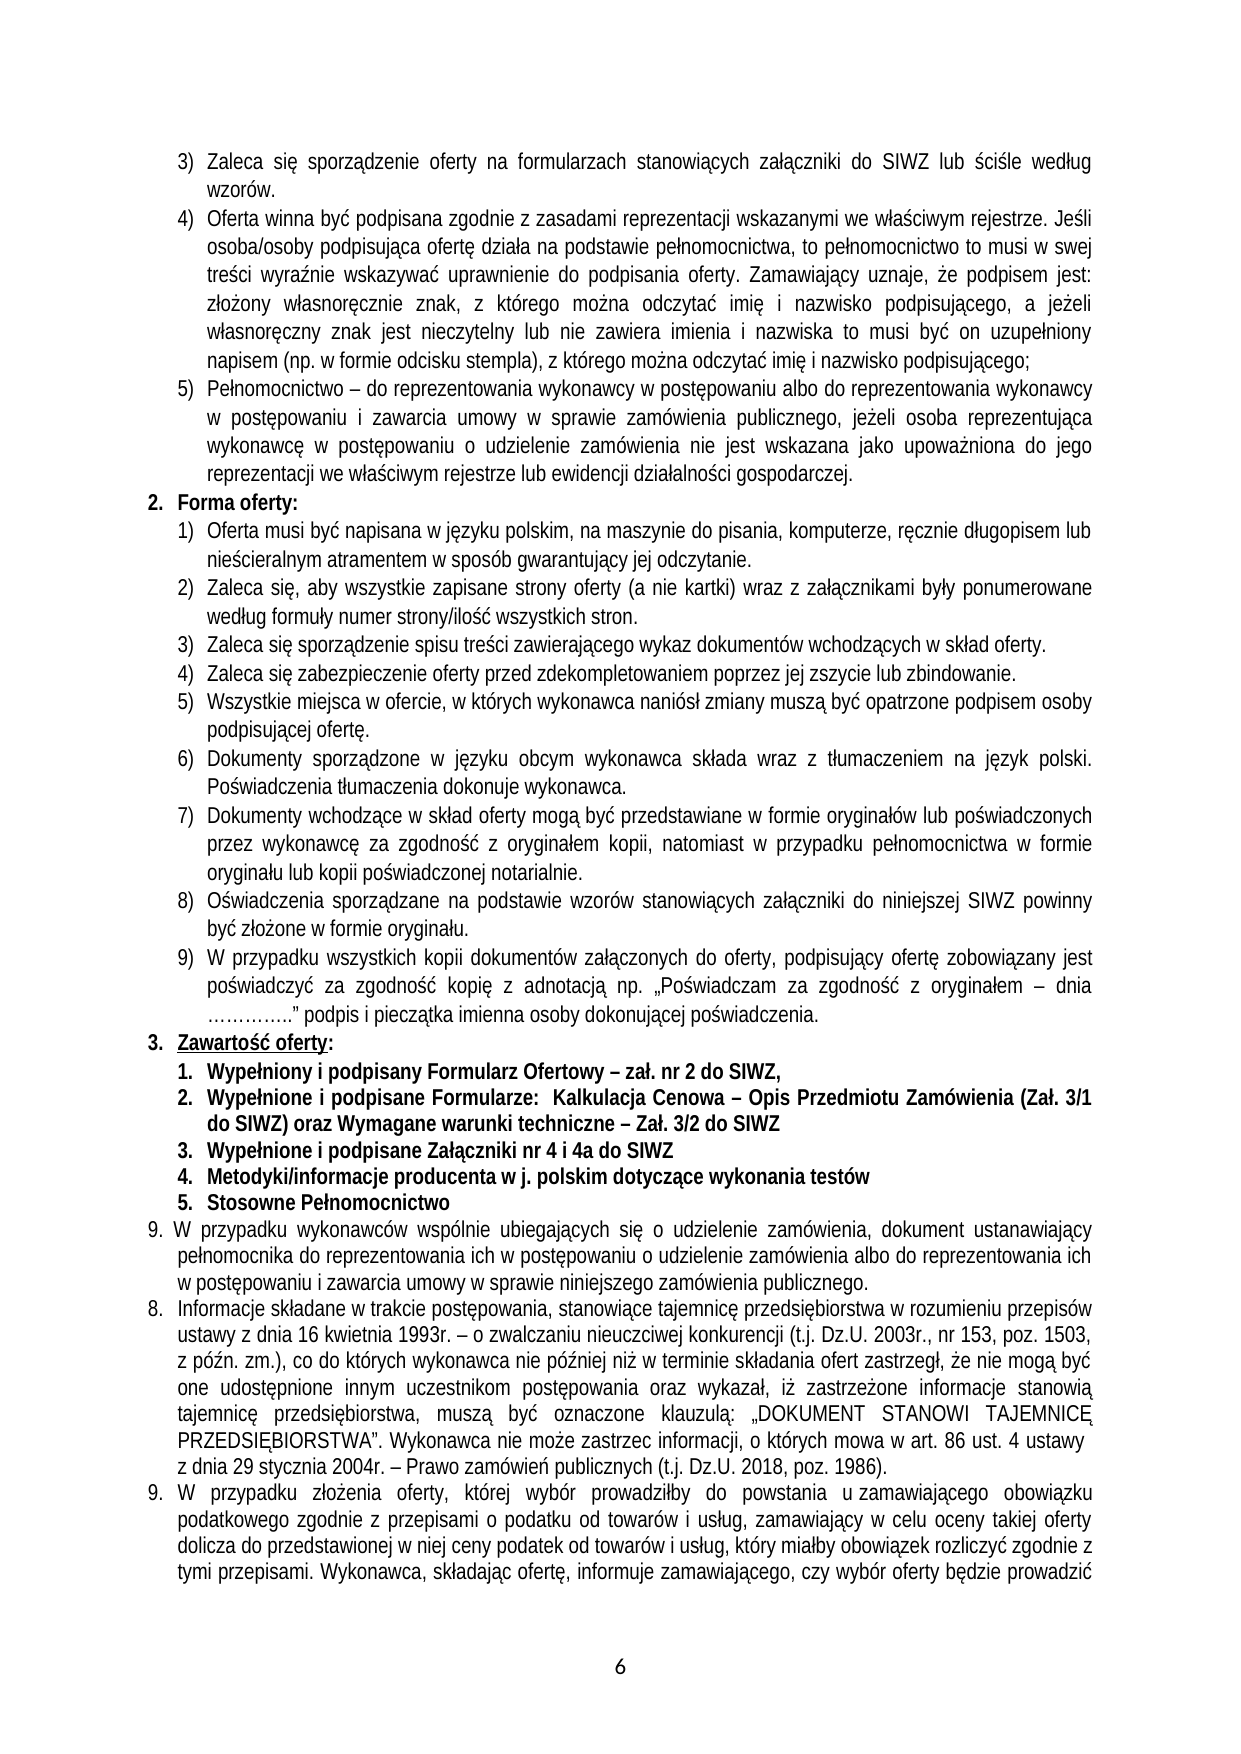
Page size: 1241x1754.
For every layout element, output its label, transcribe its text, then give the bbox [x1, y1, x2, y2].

list Dokumenty sporządzone w języku obcym wykonawca składa wraz z tłumaczeniem na język polski. Poświadczenia tłumaczenia dokonuje wykonawca. [177, 745, 1093, 799]
list Stosowne Pełnomocnictwo [177, 1189, 1093, 1216]
list W przypadku wszystkich kopii dokumentów załączonych do oferty, podpisujący ofertę zobowiązany jest poświadczyć za zgodność kopię z adnotacją np. „Poświadczam za zgodność z oryginałem – dnia …………..” podpis i pieczątka imienna osoby dokonującej poświadczenia. [177, 944, 1093, 1027]
list Zaleca się sporządzenie spisu treści zawierającego wykaz dokumentów wchodzących w skład oferty. [177, 631, 1093, 657]
list Wypełniony i podpisany Formularz Ofertowy – zał. nr 2 do SIWZ, [177, 1058, 1093, 1084]
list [148, 1479, 1093, 1585]
list Forma oferty: [148, 489, 1093, 515]
list Oferta winna być podpisana zgodnie z zasadami reprezentacji wskazanymi we właściwym rejestrze. Jeśli osoba/osoby podpisująca ofertę działa na podstawie pełnomocnictwa, to pełnomocnictwo to musi w swej treści wyraźnie wskazywać uprawnienie do podpisania oferty. Zamawiający uznaje, że podpisem jest: złożony własnoręcznie znak, z którego można odczytać imię i nazwisko podpisującego, a jeżeli własnoręczny znak jest nieczytelny lub nie zawiera imienia i nazwiska to musi być on uzupełniony napisem (np. w formie odcisku stempla), z którego można odczytać imię i nazwisko podpisującego; [177, 204, 1093, 373]
list Zawartość oferty: [148, 1029, 1093, 1056]
list Oferta musi być napisana w języku polskim, na maszynie do pisania, komputerze, ręcznie długopisem lub nieścieralnym atramentem w sposób gwarantujący jej odczytanie. [177, 517, 1093, 572]
list Wszystkie miejsca w ofercie, w których wykonawca naniósł zmiany muszą być opatrzone podpisem osoby podpisującej ofertę. [177, 688, 1093, 743]
list Zaleca się, aby wszystkie zapisane strony oferty (a nie kartki) wraz z załącznikami były ponumerowane według formuły numer strony/ilość wszystkich stron. [177, 574, 1093, 629]
list Dokumenty wchodzące w skład oferty mogą być przedstawiane w formie oryginałów lub poświadczonych przez wykonawcę za zgodność z oryginałem kopii, natomiast w przypadku pełnomocnictwa w formie oryginału lub kopii poświadczonej notarialnie. [177, 802, 1093, 885]
list Zaleca się sporządzenie oferty na formularzach stanowiących załączniki do SIWZ lub ściśle według wzorów. [177, 148, 1093, 202]
list Oświadczenia sporządzane na podstawie wzorów stanowiących załączniki do niniejszej SIWZ powinny być złożone w formie oryginału. [177, 887, 1093, 942]
list 8. Informacje składane w trakcie postępowania, stanowiące tajemnicę przedsiębiorstwa w rozumieniu przepisów ustawy z dnia 16 kwietnia 1993r. – o zwalczaniu nieuczciwej konkurencji (t.j. Dz.U. 2003r., nr 153, poz. 1503, z późn. zm.), co do których wykonawca nie później niż w terminie składania ofert zastrzegł, że nie mogą być one udostępnione innym uczestnikom postępowania oraz wykazał, iż zastrzeżone informacje stanowią tajemnicę przedsiębiorstwa, muszą być oznaczone klauzulą: „DOKUMENT STANOWI TAJEMNICĘ PRZEDSIĘBIORSTWA”. Wykonawca nie może zastrzec informacji, o których mowa w art. 86 ust. 4 ustawy z dnia 29 stycznia 2004r. – Prawo zamówień publicznych (t.j. Dz.U. 2018, poz. 1986). [148, 1295, 1093, 1479]
list Wypełnione i podpisane Załączniki nr 4 i 4a do SIWZ [177, 1137, 1093, 1163]
list Pełnomocnictwo – do reprezentowania wykonawcy w postępowaniu albo do reprezentowania wykonawcy w postępowaniu i zawarcia umowy w sprawie zamówienia publicznego, jeżeli osoba reprezentująca wykonawcę w postępowaniu o udzielenie zamówienia nie jest wskazana jako upoważniona do jego reprezentacji we właściwym rejestrze lub ewidencji działalności gospodarczej. [177, 375, 1093, 487]
list Metodyki/informacje producenta w j. polskim dotyczące wykonania testów [177, 1163, 1093, 1189]
list Wypełnione i podpisane Formularze: Kalkulacja Cenowa – Opis Przedmiotu Zamówienia (Zał. 3/1 do SIWZ) oraz Wymagane warunki techniczne – Zał. 3/2 do SIWZ [177, 1084, 1093, 1137]
list 9. W przypadku wykonawców wspólnie ubiegających się o udzielenie zamówienia, dokument ustanawiający pełnomocnika do reprezentowania ich w postępowaniu o udzielenie zamówienia albo do reprezentowania ich w postępowaniu i zawarcia umowy w sprawie niniejszego zamówienia publicznego. [148, 1216, 1093, 1295]
list Zaleca się zabezpieczenie oferty przed zdekompletowaniem poprzez jej zszycie lub zbindowanie. [177, 659, 1093, 686]
